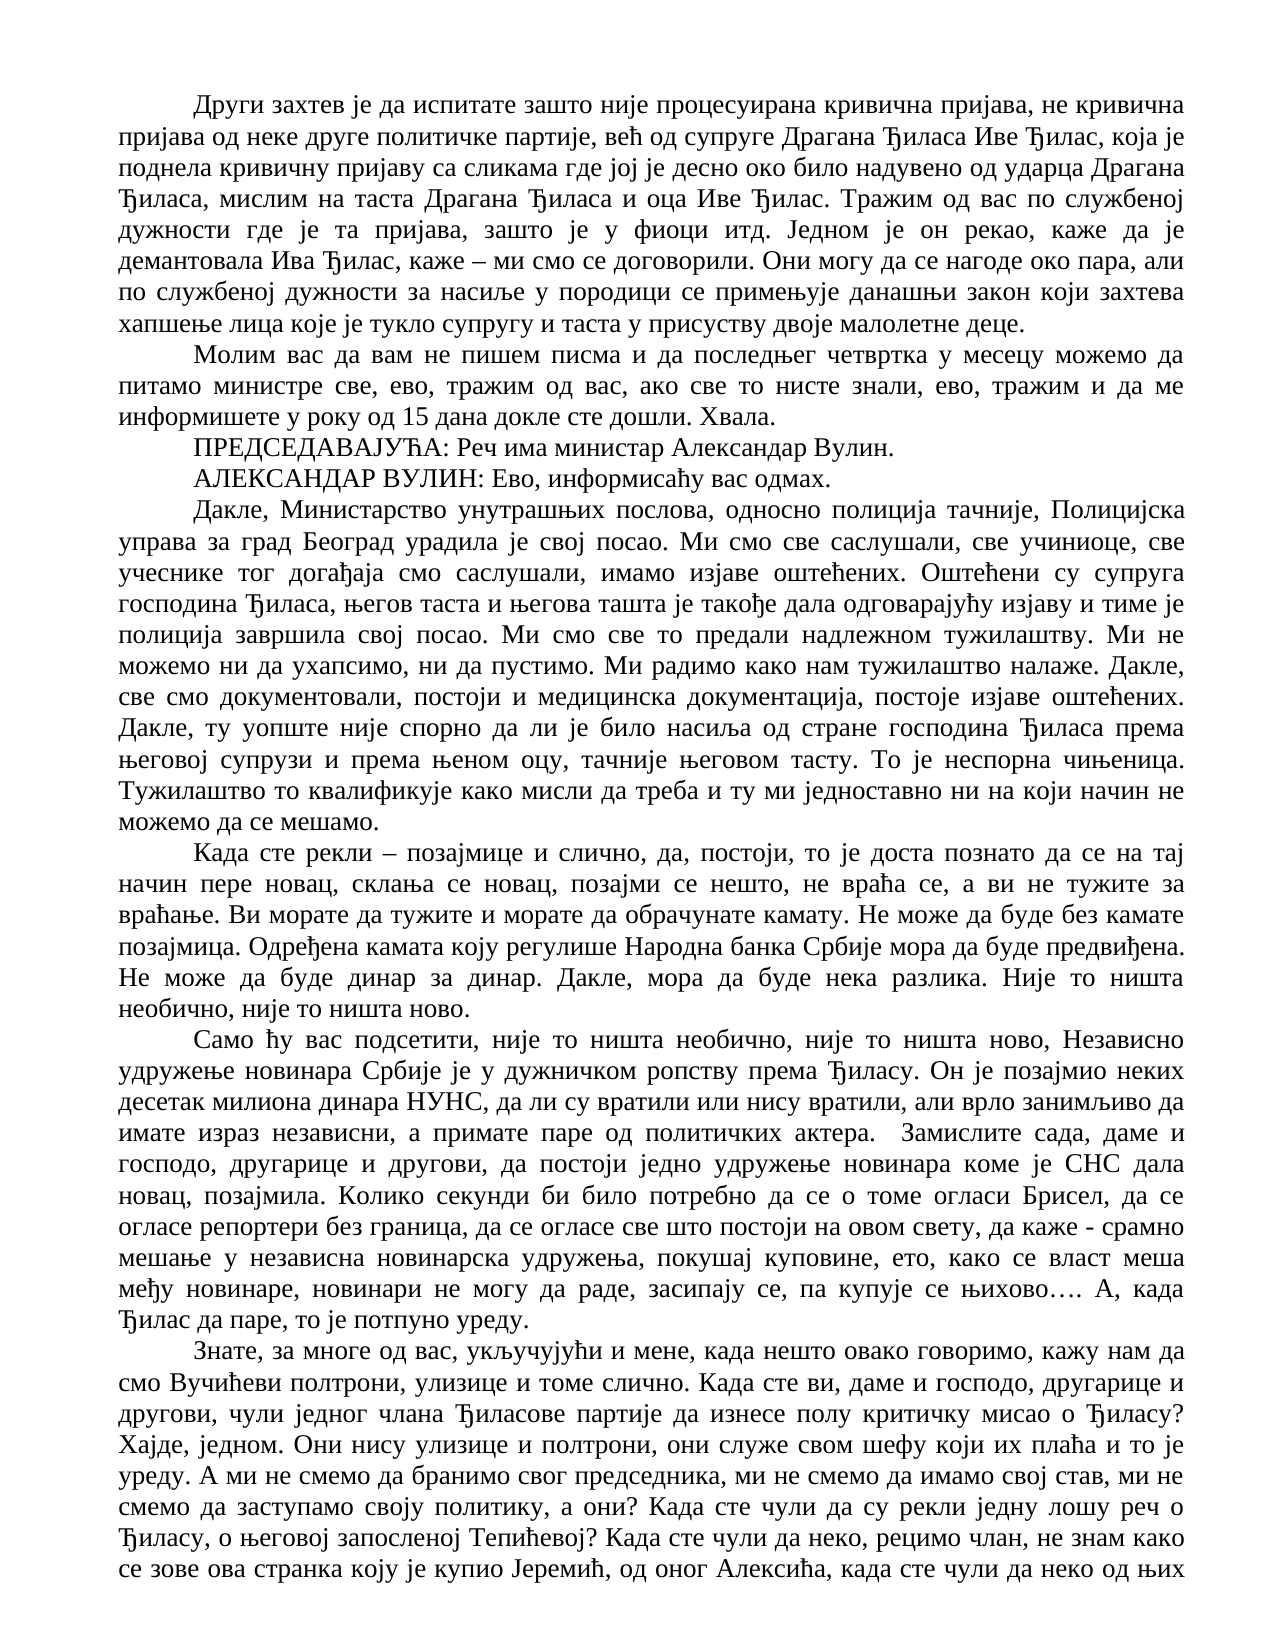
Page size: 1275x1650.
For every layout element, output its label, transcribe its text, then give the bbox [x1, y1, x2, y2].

text Молим вас да вам не пишем писма и да последњег четвртка у месецу можемо да питамо министре све, ево, тражим од вас, ако све то нисте знали, ево, тражим и да ме информишете у року од 15 дана докле сте дошли. Хвала. [118, 338, 1186, 431]
text Само ћу вас подсетити, није то ништа необично, није то ништа ново, Независно удружење новинара Србије је у дужничком ропству према Ђиласу. Он је позајмио неких десетак милиона динара НУНС, да ли су вратили или нису вратили, али врло занимљиво да имате израз независни, а примате паре од политичких актера. Замислите сада, даме и господо, другарице и другови, да постоји једно удружење новинара коме је СНС дала новац, позајмила. Колико секунди би било потребно да се о томе огласи Брисел, да се огласе репортери без граница, да се огласе све што постоји на овом свету, да каже - срамно мешање у независна новинарска удружења, покушај куповине, ето, како се власт меша међу новинаре, новинари не могу да раде, засипају се, па купује се њихово…. А, када Ђилас да паре, то је потпуно уреду. [118, 1023, 1186, 1334]
text АЛЕКСАНДАР ВУЛИН: Ево, информисаћу вас одмах. [118, 462, 1186, 493]
text Други захтев је да испитате зашто није процесуирана кривична пријава, не кривична пријава од неке друге политичке партије, већ од супруге Драгана Ђиласа Иве Ђилас, која је поднела кривичну пријаву са сликама где јој је десно око било надувено од ударца Драгана Ђиласа, мислим на таста Драгана Ђиласа и оца Иве Ђилас. Тражим од вас по службеној дужности где је та пријава, зашто је у фиоци итд. Једном је он рекао, каже да је демантовала Ива Ђилас, каже – ми смо се договорили. Они могу да се нагоде око пара, али по службеној дужности за насиље у породици се примењује данашњи закон који захтева хапшење лица које је тукло супругу и таста у присуству двоје малолетне деце. [118, 89, 1186, 338]
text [118, 1334, 1186, 1584]
text Дакле, Министарство унутрашњих послова, односно полиција тачније, Полицијска управа за град Београд урадила је свој посао. Ми смо све саслушали, све учиниоце, све учеснике тог догађаја смо саслушали, имамо изјаве оштећених. Оштећени су супруга господина Ђиласа, његов таста и његова ташта је такође дала одговарајућу изјаву и тиме је полиција завршила свој посао. Ми смо све то предали надлежном тужилаштву. Ми не можемо ни да ухапсимо, ни да пустимо. Ми радимо како нам тужилаштво налаже. Дакле, све смо документовали, постоји и медицинска документација, постоје изјаве оштећених. Дакле, ту уопште није спорно да ли је било насиља од стране господина Ђиласа према његовој супрузи и према њеном оцу, тачније његовом тасту. То је неспорна чињеница. Тужилаштво то квалификује како мисли да треба и ту ми једноставно ни на који начин не можемо да се мешамо. [118, 493, 1186, 836]
text ПРЕДСЕДАВАЈУЋА: Реч има министар Александар Вулин. [118, 431, 1186, 462]
text Када сте рекли – позајмице и слично, да, постоји, то је доста познато да се на тај начин пере новац, склања се новац, позајми се нешто, не враћа се, а ви не тужите за враћање. Ви морате да тужите и морате да обрачунате камату. Не може да буде без камате позајмица. Одређена камата коју регулише Народна банка Србије мора да буде предвиђена. Не може да буде динар за динар. Дакле, мора да буде нека разлика. Није то ништа необично, није то ништа ново. [118, 836, 1186, 1023]
